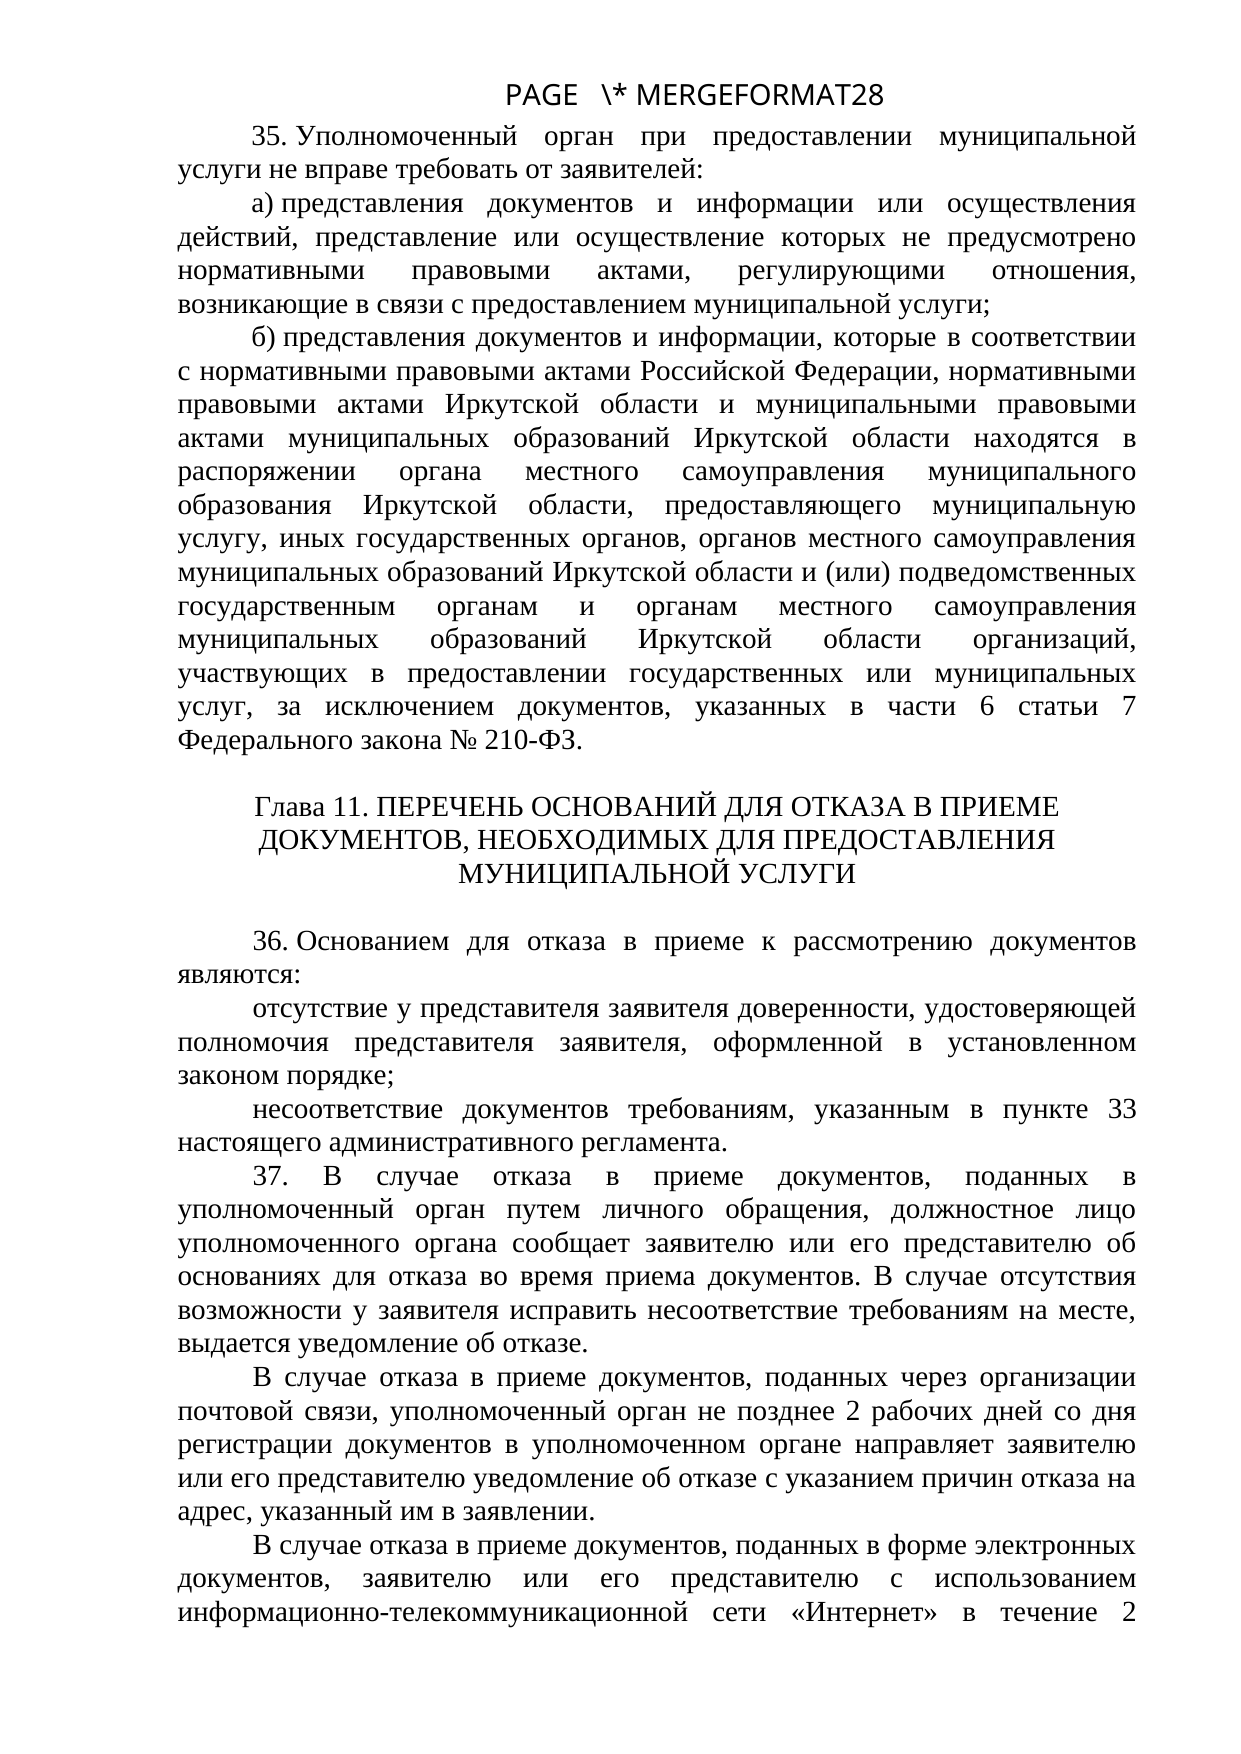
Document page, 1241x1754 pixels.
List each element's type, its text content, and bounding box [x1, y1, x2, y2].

text В случае отказа в приеме документов, поданных через организации почтовой связи, уполномоченный орган не позднее 2 рабочих дней со дня регистрации документов в уполномоченном органе направляет заявителю или его представителю уведомление об отказе с указанием причин отказа на адрес, указанный им в заявлении. [177, 1359, 1137, 1527]
text несоответствие документов требованиям, указанным в пункте 33 настоящего административного регламента. [177, 1091, 1137, 1158]
text отсутствие у представителя заявителя доверенности, удостоверяющей полномочия представителя заявителя, оформленной в установленном законом порядке; [177, 990, 1137, 1091]
text 35. Уполномоченный орган при предоставлении муниципальной услуги не вправе требовать от заявителей: [177, 118, 1137, 185]
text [177, 1527, 1137, 1627]
text а) представления документов и информации или осуществления действий, представление или осуществление которых не предусмотрено нормативными правовыми актами, регулирующими отношения, возникающие в связи с предоставлением муниципальной услуги; [177, 185, 1137, 319]
text б) представления документов и информации, которые в соответствии с нормативными правовыми актами Российской Федерации, нормативными правовыми актами Иркутской области и муниципальными правовыми актами муниципальных образований Иркутской области находятся в распоряжении органа местного самоуправления муниципального образования Иркутской области, предоставляющего муниципальную услугу, иных государственных органов, органов местного самоуправления муниципальных образований Иркутской области и (или) подведомственных государственным органам и органам местного самоуправления муниципальных образований Иркутской области организаций, участвующих в предоставлении государственных или муниципальных услуг, за исключением документов, указанных в части 6 статьи 7 Федерального закона № 210-ФЗ. [177, 319, 1137, 755]
text 36. Основанием для отказа в приеме к рассмотрению документов являются: [177, 923, 1137, 990]
text 37. В случае отказа в приеме документов, поданных в уполномоченный орган путем личного обращения, должностное лицо уполномоченного органа сообщает заявителю или его представителю об основаниях для отказа во время приема документов. В случае отсутствия возможности у заявителя исправить несоответствие требованиям на месте, выдается уведомление об отказе. [177, 1158, 1137, 1359]
text Глава 11. ПЕРЕЧЕНЬ ОСНОВАНИЙ ДЛЯ ОТКАЗА В ПРИЕМЕ ДОКУМЕНТОВ, НЕОБХОДИМЫХ ДЛЯ ПРЕДОСТАВЛЕНИЯ МУНИЦИПАЛЬНОЙ УСЛУГИ [177, 789, 1137, 889]
